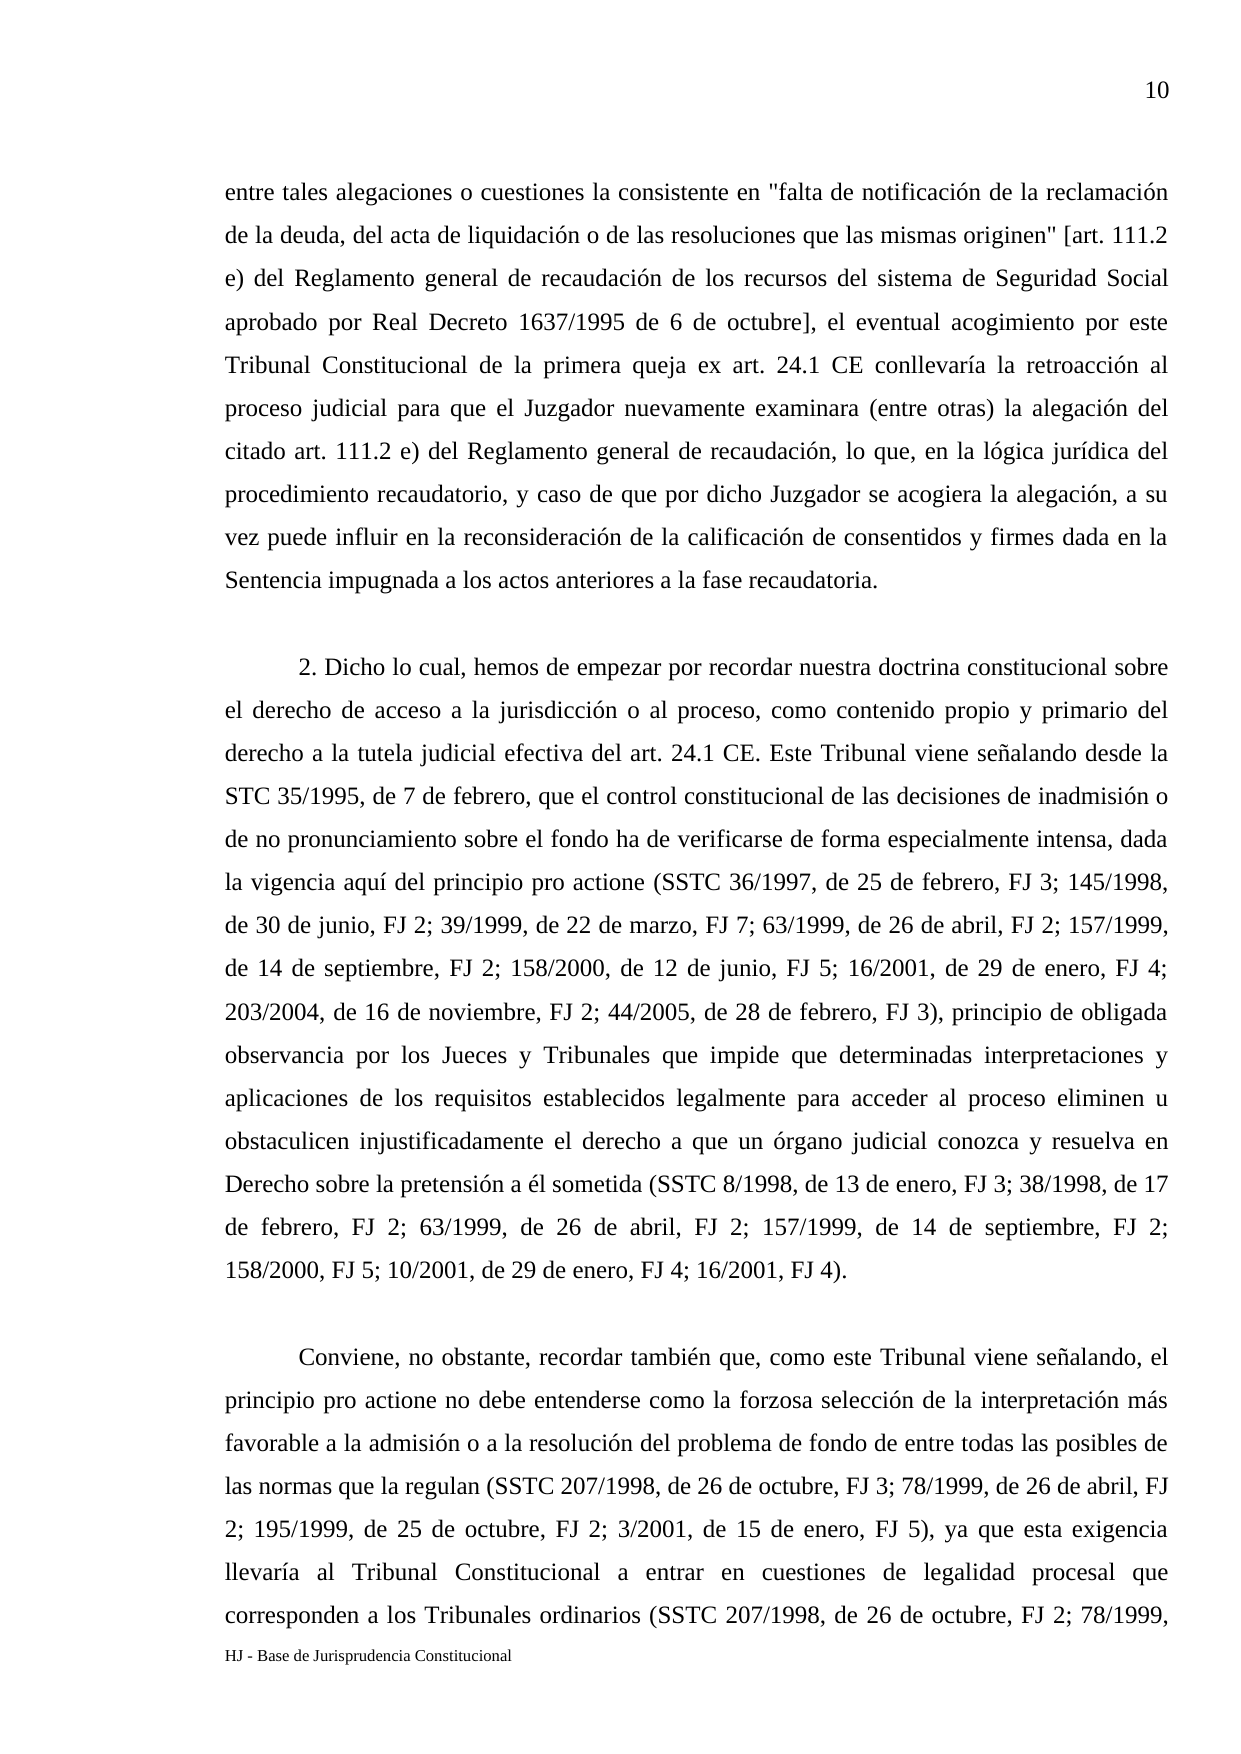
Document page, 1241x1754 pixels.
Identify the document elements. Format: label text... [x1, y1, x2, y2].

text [224, 177, 1169, 594]
text 2. Dicho lo cual, hemos de empezar por recordar nuestra doctrina constitucional sobre el derecho de acceso a la jurisdicción o al proceso, como contenido propio y primario del derecho a la tutela judicial efectiva del art. 24.1 CE. Este Tribunal viene señalando desde la STC 35/1995, de 7 de febrero, que el control constitucional de las decisiones de inadmisión o de no pronunciamiento sobre el fondo ha de verificarse de forma especialmente intensa, dada la vigencia aquí del principio pro actione (SSTC 36/1997, de 25 de febrero, FJ 3; 145/1998, de 30 de junio, FJ 2; 39/1999, de 22 de marzo, FJ 7; 63/1999, de 26 de abril, FJ 2; 157/1999, de 14 de septiembre, FJ 2; 158/2000, de 12 de junio, FJ 5; 16/2001, de 29 de enero, FJ 4; 203/2004, de 16 de noviembre, FJ 2; 44/2005, de 28 de febrero, FJ 3), principio de obligada observancia por los Jueces y Tribunales que impide que determinadas interpretaciones y aplicaciones de los requisitos establecidos legalmente para acceder al proceso eliminen u obstaculicen injustificadamente el derecho a que un órgano judicial conozca y resuelva en Derecho sobre la pretensión a él sometida (SSTC 8/1998, de 13 de enero, FJ 3; 38/1998, de 17 de febrero, FJ 2; 63/1999, de 26 de abril, FJ 2; 157/1999, de 14 de septiembre, FJ 2; 158/2000, FJ 5; 10/2001, de 29 de enero, FJ 4; 16/2001, FJ 4). [224, 652, 1169, 1284]
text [224, 1342, 1169, 1629]
